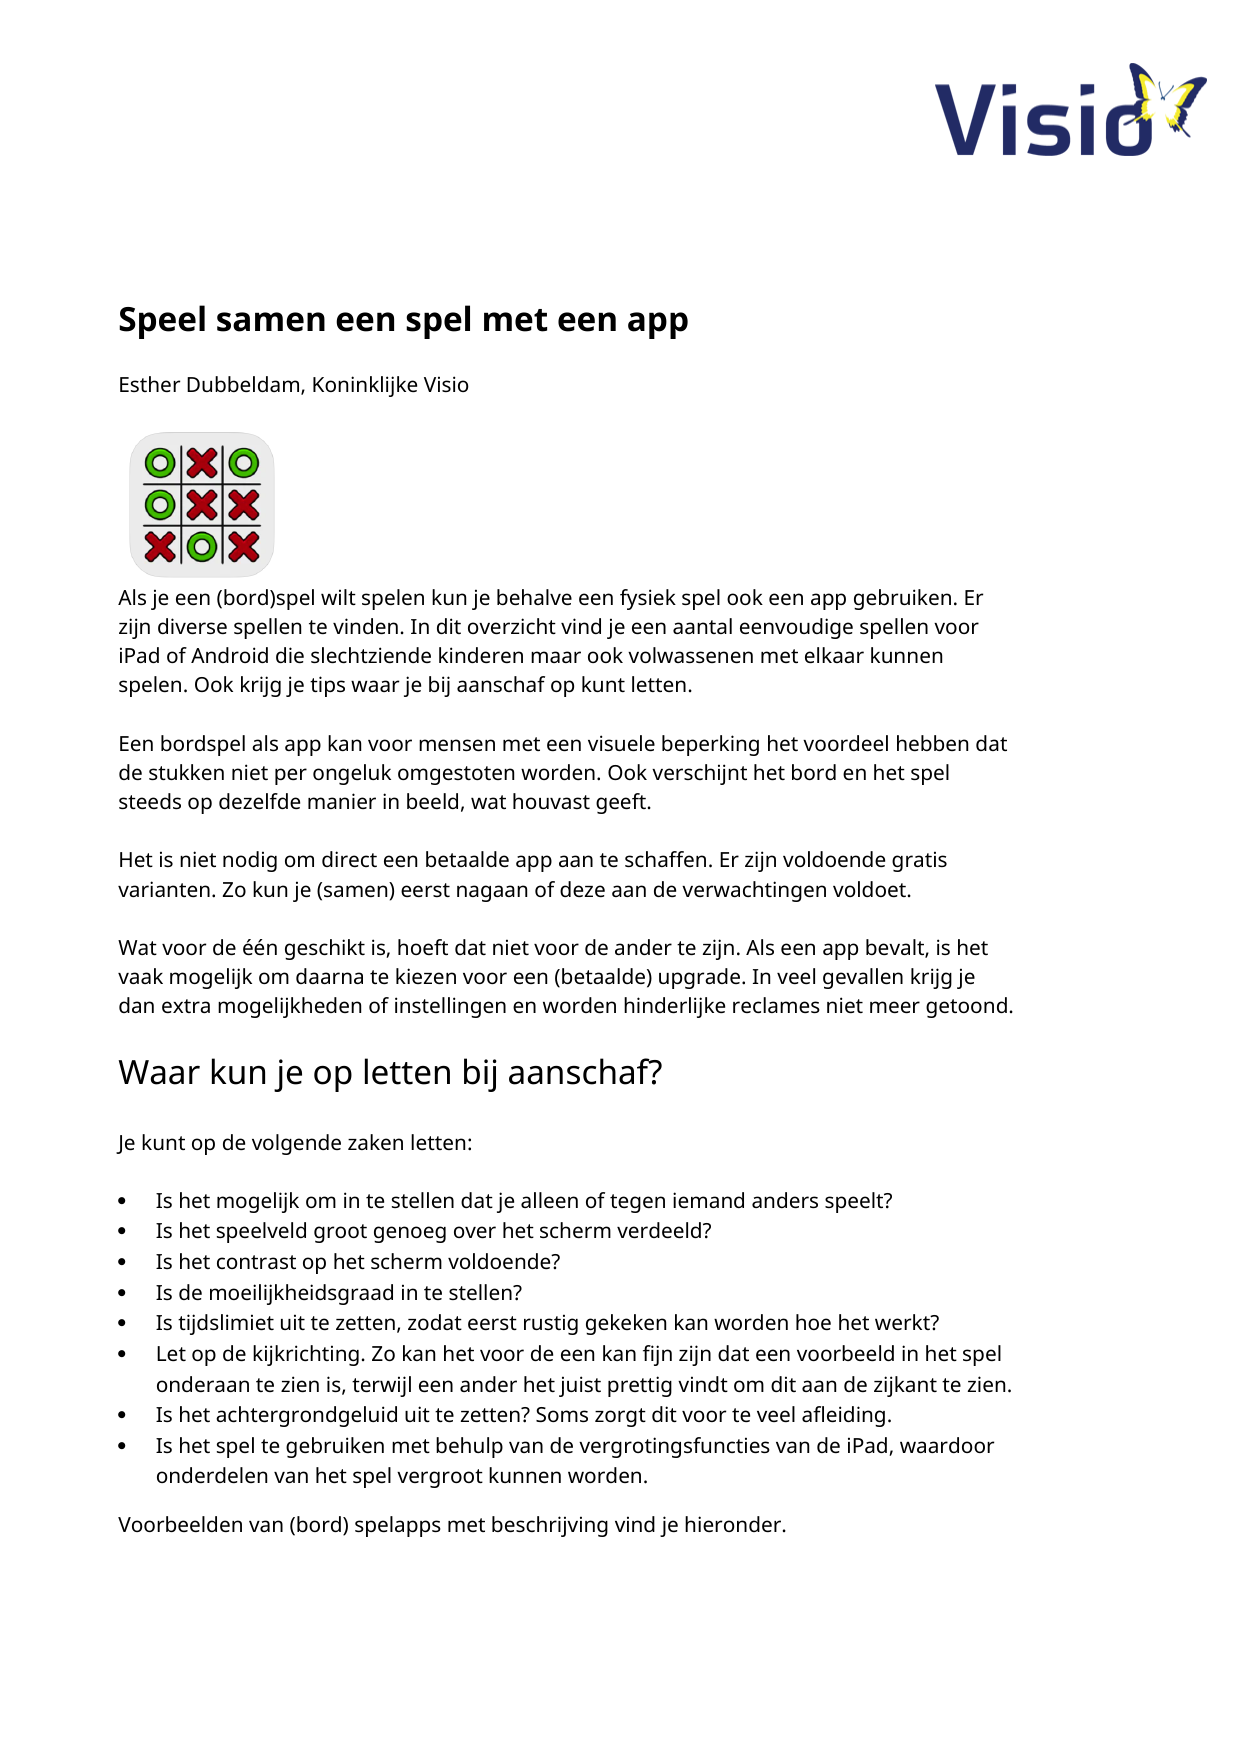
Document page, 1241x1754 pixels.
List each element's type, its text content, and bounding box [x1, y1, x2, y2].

list Is het contrast op het scherm voldoende? [118, 1247, 1016, 1276]
picture [923, 58, 1218, 159]
text Als je een (bord)spel wilt spelen kun je behalve een fysiek spel ook een app gebruiken. Er zijn diverse spellen te vinden. In dit overzicht vind je een aantal eenvoudige spellen voor iPad of Android die slechtziende kinderen maar ook volwassenen met elkaar kunnen spelen. Ook krijg je tips waar je bij aanschaf op kunt letten. [118, 582, 1016, 699]
list Is het spel te gebruiken met behulp van de vergrotingsfuncties van de iPad, waardoor onderdelen van het spel vergroot kunnen worden. [118, 1431, 1016, 1490]
text Je kunt op de volgende zaken letten: [118, 1128, 1016, 1157]
list Is het mogelijk om in te stellen dat je alleen of tegen iemand anders speelt? [118, 1186, 1016, 1214]
text Voorbeelden van (bord) spelapps met beschrijving vind je hieronder. [118, 1509, 1016, 1538]
picture [118, 428, 282, 583]
list Is het speelveld groot genoeg over het scherm verdeeld? [118, 1217, 1016, 1245]
text Wat voor de één geschikt is, hoeft dat niet voor de ander te zijn. Als een app bevalt, is het vaak mogelijk om daarna te kiezen voor een (betaalde) upgrade. In veel gevallen krijg je dan extra mogelijkheden of instellingen en worden hinderlijke reclames niet meer getoond. [118, 932, 1016, 1020]
text Een bordspel als app kan voor mensen met een visuele beperking het voordeel hebben dat de stukken niet per ongeluk omgestoten worden. Ook verschijnt het bord en het spel steeds op dezelfde manier in beeld, wat houvast geeft. [118, 728, 1016, 816]
subtitle Waar kun je op letten bij aanschaf? [118, 1049, 1016, 1094]
title Speel samen een spel met een app [118, 295, 1016, 341]
list Is de moeilijkheidsgraad in te stellen? [118, 1278, 1016, 1306]
text Esther Dubbeldam, Koninklijke Visio [118, 370, 1016, 399]
list Let op de kijkrichting. Zo kan het voor de een kan fijn zijn dat een voorbeeld in het spel onderaan te zien is, terwijl een ander het juist prettig vindt om dit aan de zijkant te zien. [118, 1339, 1016, 1398]
text Het is niet nodig om direct een betaalde app aan te schaffen. Er zijn voldoende gratis varianten. Zo kun je (samen) eerst nagaan of deze aan de verwachtingen voldoet. [118, 845, 1016, 903]
list Is het achtergrondgeluid uit te zetten? Soms zorgt dit voor te veel afleiding. [118, 1400, 1016, 1429]
list Is tijdslimiet uit te zetten, zodat eerst rustig gekeken kan worden hoe het werkt? [118, 1308, 1016, 1337]
